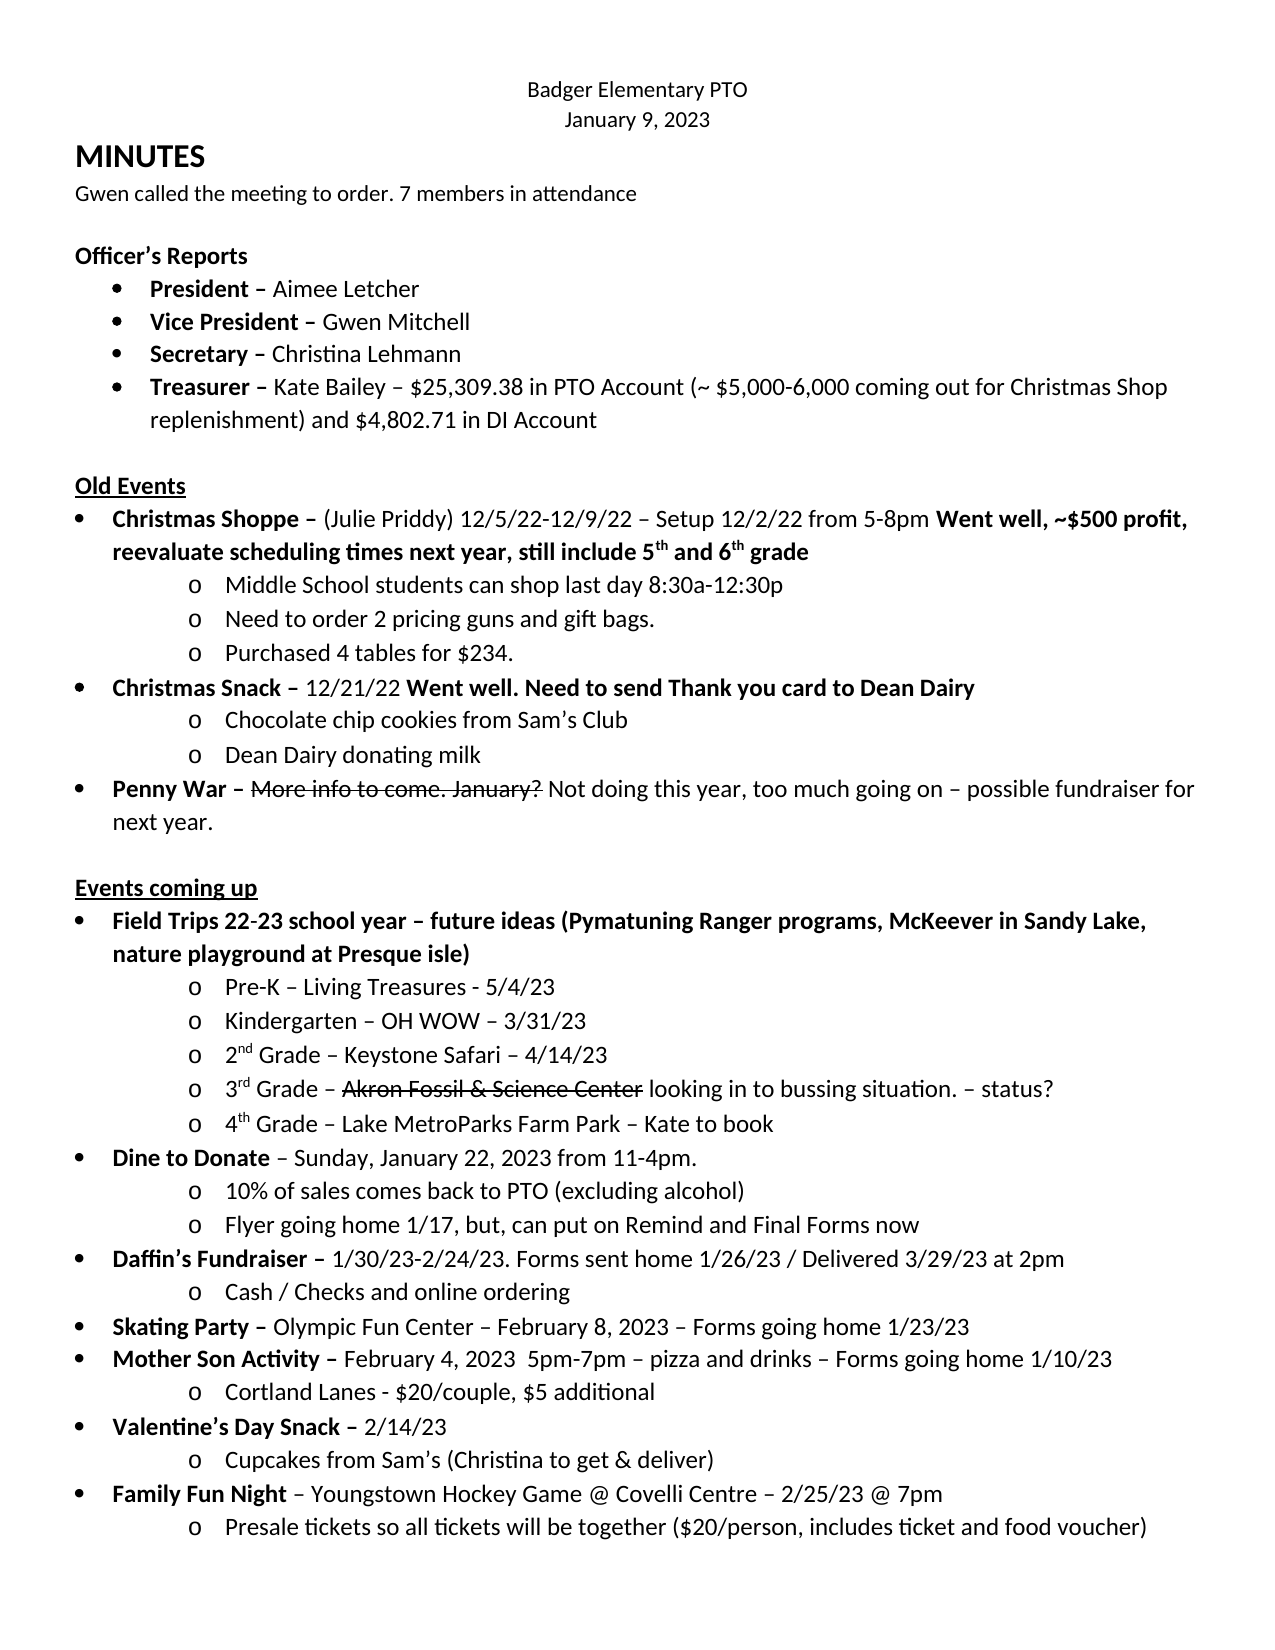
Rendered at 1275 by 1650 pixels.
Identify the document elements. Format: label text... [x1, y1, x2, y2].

list Purchased 4 tables for $234. [187, 637, 1200, 669]
list Secretary – Christina Lehmann [112, 338, 1200, 369]
text Badger Elementary PTO [75, 75, 1200, 103]
list Dean Dairy donating milk [187, 739, 1200, 771]
list Valentine’s Day Snack – 2/14/23 [75, 1411, 1200, 1441]
list 3rd Grade – Akron Fossil & Science Center looking in to bussing situation. – status? [187, 1073, 1200, 1105]
list Dine to Donate – Sunday, January 22, 2023 from 11-4pm. [75, 1142, 1200, 1173]
list Middle School students can shop last day 8:30a-12:30p [187, 569, 1200, 601]
text Events coming up [75, 872, 1200, 902]
list Christmas Shoppe – (Julie Priddy) 12/5/22-12/9/22 – Setup 12/2/22 from 5-8pm Went well, ~$500 profit, reevaluate scheduling times next year, still include 5th and 6th grade [75, 503, 1200, 567]
list Treasurer – Kate Bailey – $25,309.38 in PTO Account (~ $5,000-6,000 coming out for Christmas Shop replenishment) and $4,802.71 in DI Account [112, 371, 1200, 435]
list Cash / Checks and online ordering [187, 1276, 1200, 1308]
list Cupcakes from Sam’s (Christina to get & deliver) [187, 1444, 1200, 1476]
list Kindergarten – OH WOW – 3/31/23 [187, 1005, 1200, 1037]
list Field Trips 22-23 school year – future ideas (Pymatuning Ranger programs, McKeever in Sandy Lake, nature playground at Presque isle) [75, 905, 1200, 968]
list Skating Party – Olympic Fun Center – February 8, 2023 – Forms going home 1/23/23 [75, 1311, 1200, 1341]
list Need to order 2 pricing guns and gift bags. [187, 603, 1200, 635]
list Penny War – More info to come. January? Not doing this year, too much going on – possible fundraiser for next year. [75, 773, 1200, 837]
list Christmas Snack – 12/21/22 Went well. Need to send Thank you card to Dean Dairy [75, 672, 1200, 702]
list Pre-K – Living Treasures - 5/4/23 [187, 971, 1200, 1002]
text Gwen called the meeting to order. 7 members in attendance [75, 179, 1200, 207]
text MINUTES [75, 135, 1200, 176]
list Family Fun Night – Youngstown Hockey Game @ Covelli Centre – 2/25/23 @ 7pm [75, 1478, 1200, 1508]
list Vice President – Gwen Mitchell [112, 306, 1200, 336]
list Cortland Lanes - $20/couple, $5 additional [187, 1377, 1200, 1408]
list Flyer going home 1/17, but, can put on Remind and Final Forms now [187, 1209, 1200, 1241]
list President – Aimee Letcher [112, 273, 1200, 303]
list 2nd Grade – Keystone Safari – 4/14/23 [187, 1039, 1200, 1071]
list Presale tickets so all tickets will be together ($20/person, includes ticket and food voucher) [187, 1511, 1200, 1543]
list 4th Grade – Lake MetroParks Farm Park – Kate to book [187, 1108, 1200, 1139]
list 10% of sales comes back to PTO (excluding alcohol) [187, 1175, 1200, 1207]
text Old Events [75, 470, 1200, 501]
list Daffin’s Fundraiser – 1/30/23-2/24/23. Forms sent home 1/26/23 / Delivered 3/29/23 at 2pm [75, 1243, 1200, 1274]
list Mother Son Activity – February 4, 2023 5pm-7pm – pizza and drinks – Forms going home 1/10/23 [75, 1344, 1200, 1374]
text Officer’s Reports [75, 240, 1200, 270]
text January 9, 2023 [75, 105, 1200, 133]
list Chocolate chip cookies from Sam’s Club [187, 705, 1200, 736]
